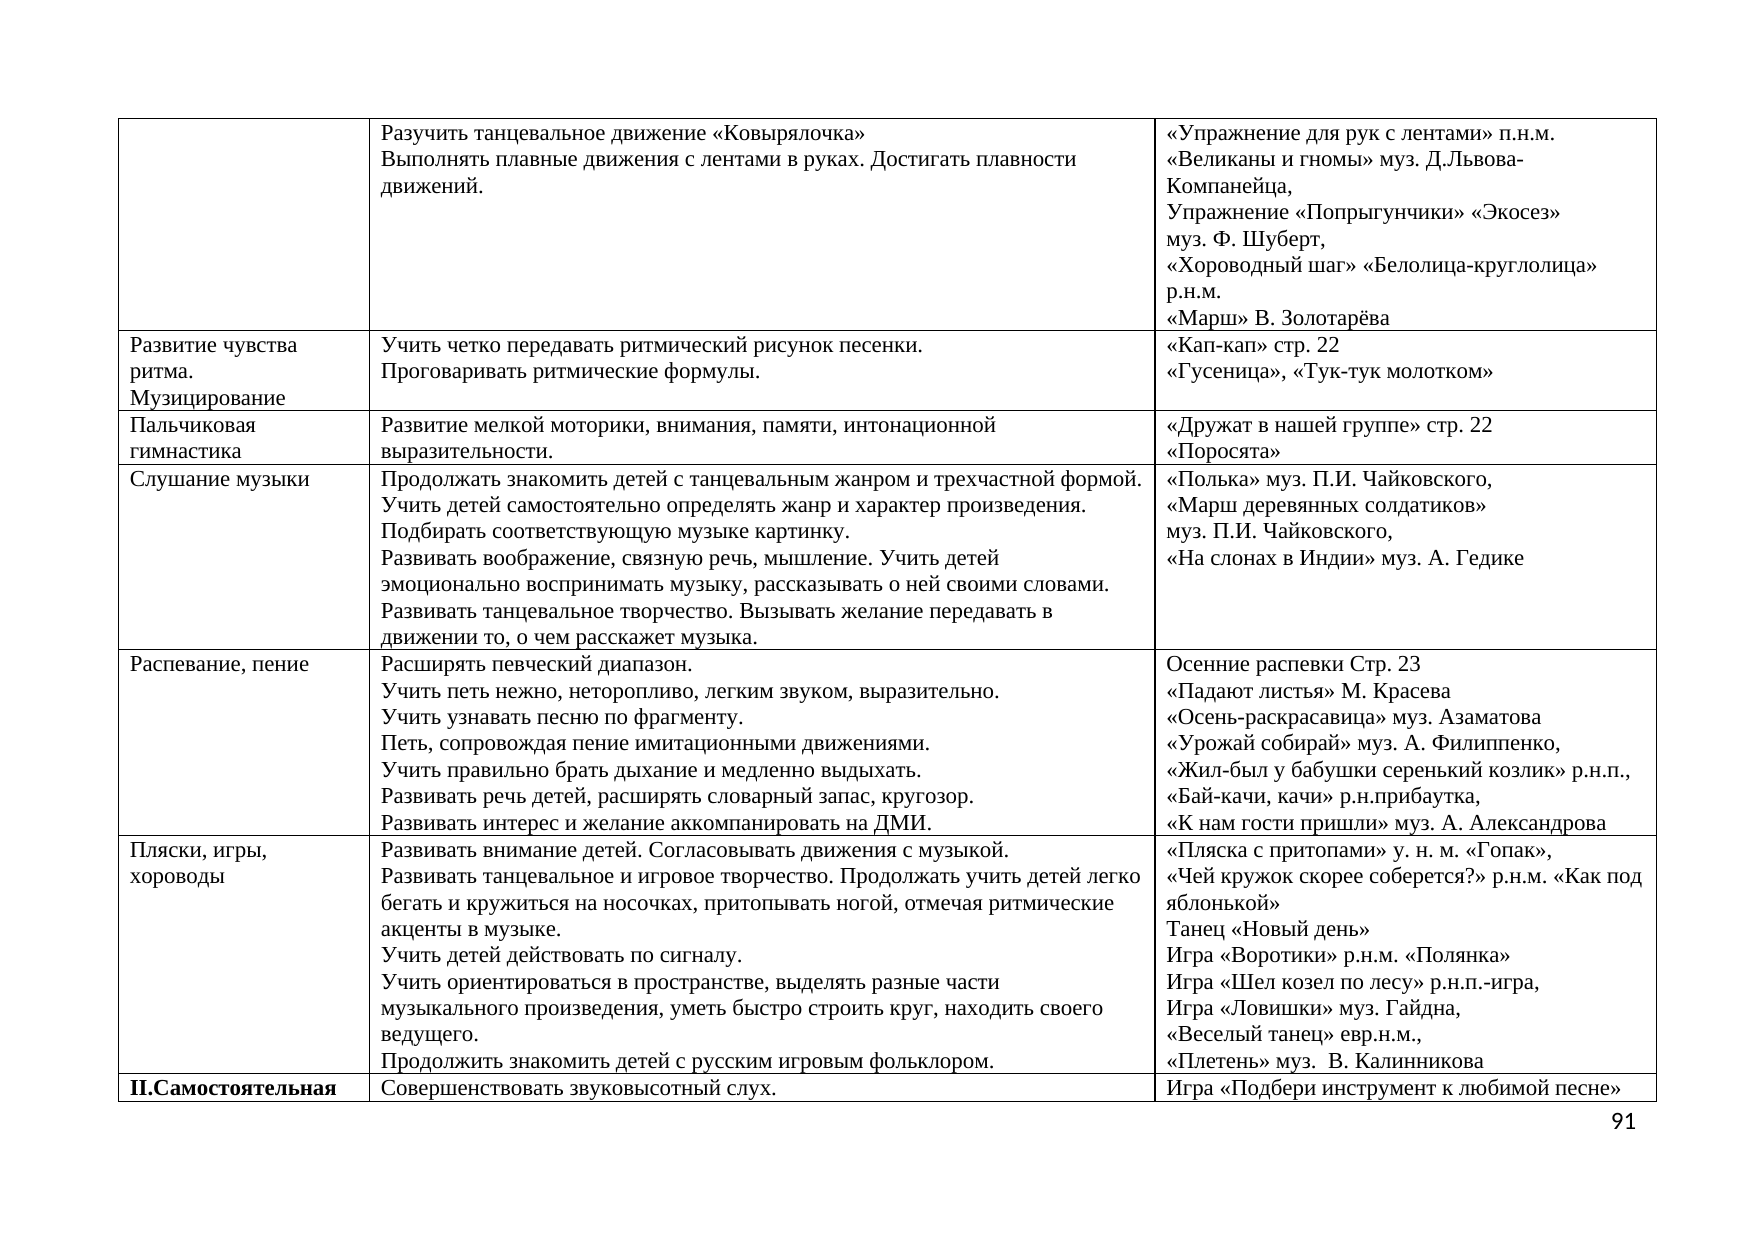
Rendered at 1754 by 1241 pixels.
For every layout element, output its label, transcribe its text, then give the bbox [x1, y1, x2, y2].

table_cell Развивать внимание детей. Согласовывать движения с музыкой. Развивать танцевальное и игровое творчество. Продолжать учить детей легко бегать и кружиться на носочках, притопывать ногой, отмечая ритмические акценты в музыке. Учить детей действовать по сигналу. Учить ориентироваться в пространстве, выделять разные части музыкального произведения, уметь быстро строить круг, находить своего ведущего. Продолжить знакомить детей с русским игровым фольклором. [370, 836, 1154, 1073]
table_cell «Дружат в нашей группе» стр. 22 «Поросята» [1156, 411, 1656, 464]
table_cell Развитие мелкой моторики, внимания, памяти, интонационной выразительности. [370, 411, 1154, 464]
table_cell Учить четко передавать ритмический рисунок песенки. Проговаривать ритмические формулы. [370, 331, 1154, 410]
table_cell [1156, 1074, 1656, 1101]
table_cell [370, 1074, 1154, 1101]
table_cell Осенние распевки Стр. 23 «Падают листья» М. Красева «Осень-раскрасавица» муз. Азаматова «Урожай собирай» муз. А. Филиппенко, «Жил-был у бабушки серенький козлик» р.н.п., «Бай-качи, качи» р.н.прибаутка, «К нам гости пришли» муз. А. Александрова [1156, 650, 1656, 835]
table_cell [1156, 119, 1656, 330]
table_cell Слушание музыки [119, 465, 369, 649]
table_cell «Пляска с притопами» у. н. м. «Гопак», «Чей кружок скорее соберется?» р.н.м. «Как под яблонькой» Танец «Новый день» Игра «Воротики» р.н.м. «Полянка» Игра «Шел козел по лесу» р.н.п.-игра, Игра «Ловишки» муз. Гайдна, «Веселый танец» евр.н.м., «Плетень» муз. В. Калинникова [1156, 836, 1656, 1073]
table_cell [119, 1074, 369, 1101]
table_cell Пляски, игры, хороводы [119, 836, 369, 1073]
table_cell Развитие чувства ритма. Музицирование [119, 331, 369, 410]
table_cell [370, 119, 1154, 330]
table_cell «Кап-кап» стр. 22 «Гусеница», «Тук-тук молотком» [1156, 331, 1656, 410]
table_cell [119, 119, 369, 330]
table_cell Продолжать знакомить детей с танцевальным жанром и трехчастной формой. Учить детей самостоятельно определять жанр и характер произведения. Подбирать соответствующую музыке картинку. Развивать воображение, связную речь, мышление. Учить детей эмоционально воспринимать музыку, рассказывать о ней своими словами. Развивать танцевальное творчество. Вызывать желание передавать в движении то, о чем расскажет музыка. [370, 465, 1154, 649]
table_cell Пальчиковая гимнастика [119, 411, 369, 464]
table_cell Распевание, пение [119, 650, 369, 835]
table_cell «Полька» муз. П.И. Чайковского, «Марш деревянных солдатиков» муз. П.И. Чайковского, «На слонах в Индии» муз. А. Гедике [1156, 465, 1656, 649]
table_cell Расширять певческий диапазон. Учить петь нежно, неторопливо, легким звуком, выразительно. Учить узнавать песню по фрагменту. Петь, сопровождая пение имитационными движениями. Учить правильно брать дыхание и медленно выдыхать. Развивать речь детей, расширять словарный запас, кругозор. Развивать интерес и желание аккомпанировать на ДМИ. [370, 650, 1154, 835]
